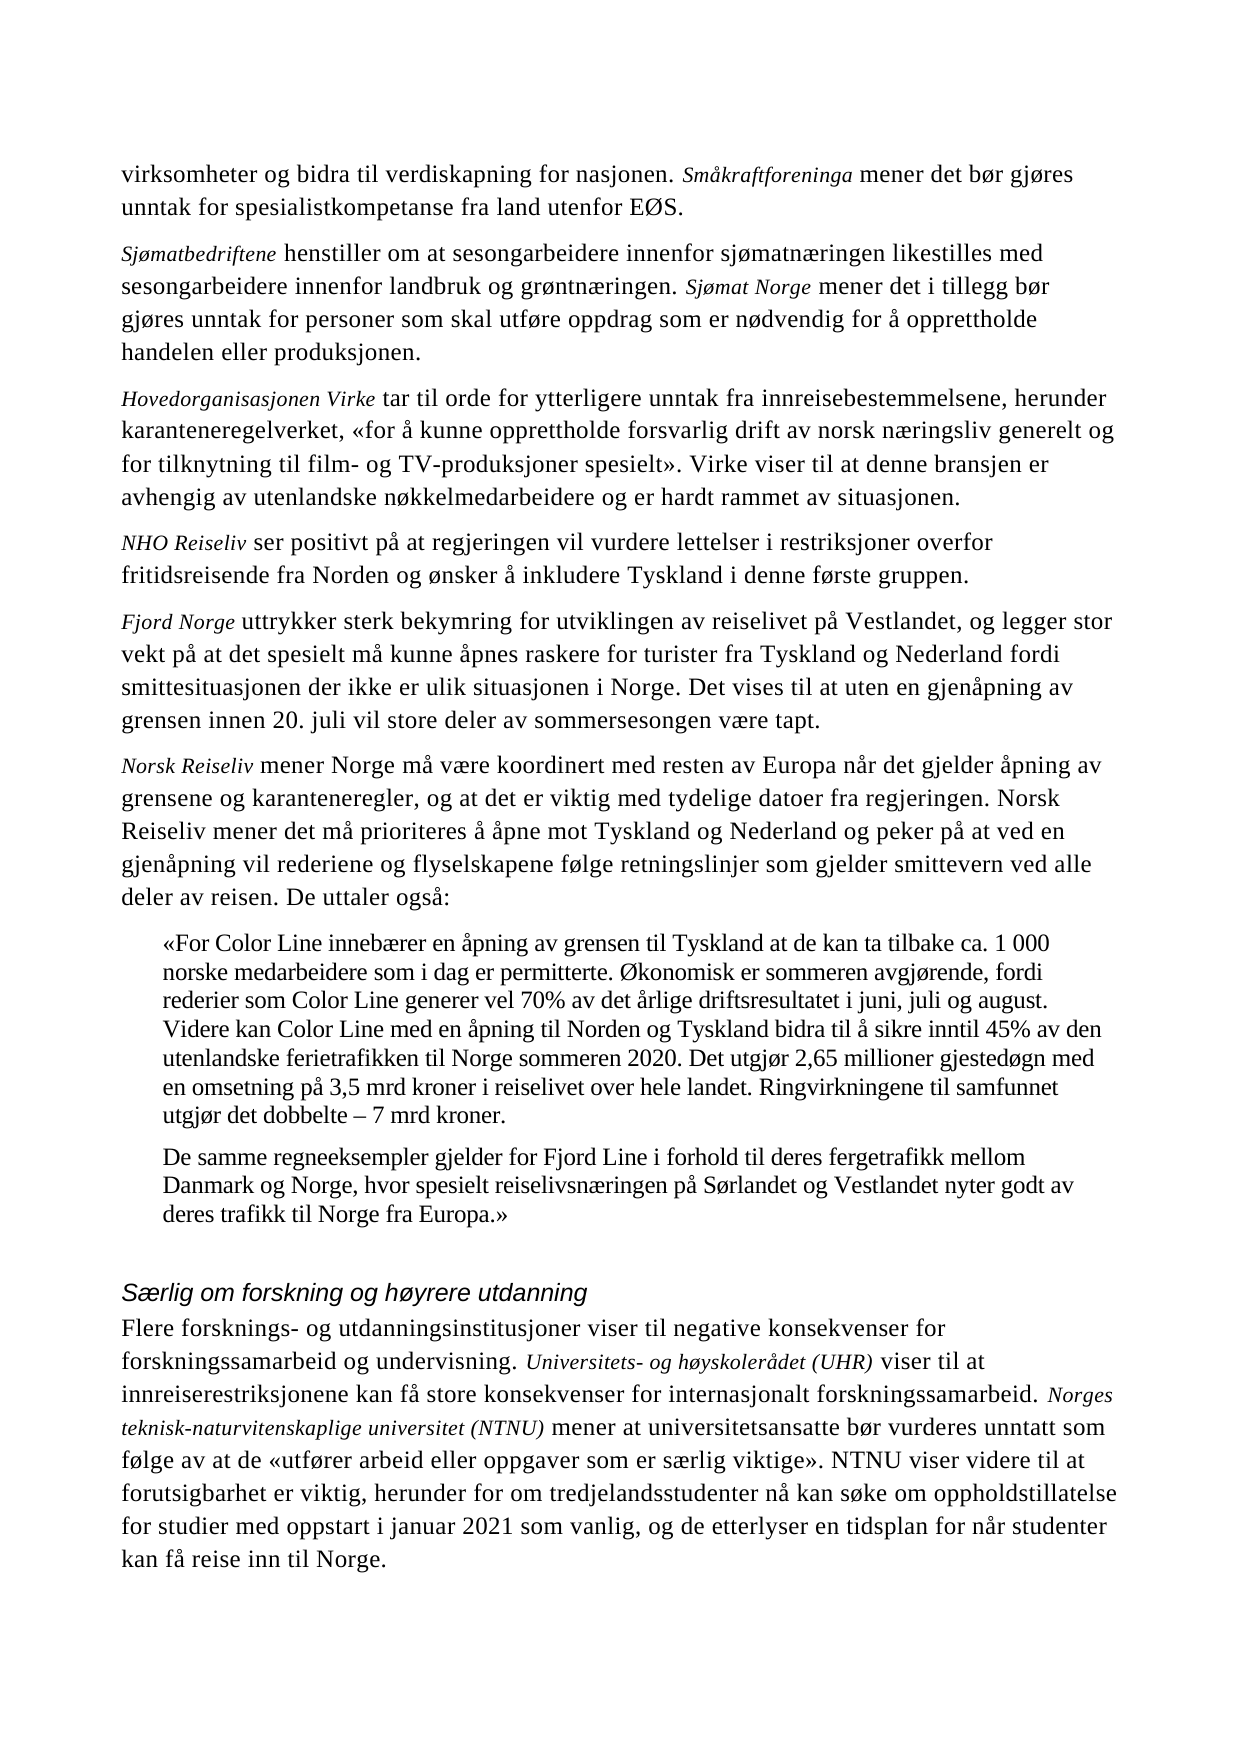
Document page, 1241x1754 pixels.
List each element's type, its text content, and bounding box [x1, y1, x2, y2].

text Sjømatbedriftene henstiller om at sesongarbeidere innenfor sjømatnæringen likestilles med sesongarbeidere innenfor landbruk og grøntnæringen. Sjømat Norge mener det i tillegg bør gjøres unntak for personer som skal utføre oppdrag som er nødvendig for å opprettholde handelen eller produksjonen. [121, 238, 1119, 366]
text NHO Reiseliv ser positivt på at regjeringen vil vurdere lettelser i restriksjoner overfor fritidsreisende fra Norden og ønsker å inkludere Tyskland i denne første gruppen. [121, 527, 1119, 589]
text De samme regneeksempler gjelder for Fjord Line i forhold til deres fergetrafikk mellom Danmark og Norge, hvor spesielt reiselivsnæringen på Sørlandet og Vestlandet nyter godt av deres trafikk til Norge fra Europa.» [162, 1142, 1119, 1228]
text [121, 159, 1119, 221]
text Norsk Reiseliv mener Norge må være koordinert med resten av Europa når det gjelder åpning av grensene og karanteneregler, og at det er viktig med tydelige datoer fra regjeringen. Norsk Reiseliv mener det må prioriteres å åpne mot Tyskland og Nederland og peker på at ved en gjenåpning vil rederiene og flyselskapene følge retningslinjer som gjelder smittevern ved alle deler av reisen. De uttaler også: [121, 750, 1119, 911]
text «For Color Line innebærer en åpning av grensen til Tyskland at de kan ta tilbake ca. 1 000 norske medarbeidere som i dag er permitterte. Økonomisk er sommeren avgjørende, fordi rederier som Color Line generer vel 70% av det årlige driftsresultatet i juni, juli og august. Videre kan Color Line med en åpning til Norden og Tyskland bidra til å sikre inntil 45% av den utenlandske ferietrafikken til Norge sommeren 2020. Det utgjør 2,65 millioner gjestedøgn med en omsetning på 3,5 mrd kroner i reiselivet over hele landet. Ringvirkningene til samfunnet utgjør det dobbelte – 7 mrd kroner. [162, 928, 1119, 1129]
text Hovedorganisasjonen Virke tar til orde for ytterligere unntak fra innreisebestemmelsene, herunder karanteneregelverket, «for å kunne opprettholde forsvarlig drift av norsk næringsliv generelt og for tilknytning til film- og TV-produksjoner spesielt». Virke viser til at denne bransjen er avhengig av utenlandske nøkkelmedarbeidere og er hardt rammet av situasjonen. [121, 383, 1119, 510]
text Fjord Norge uttrykker sterk bekymring for utviklingen av reiselivet på Vestlandet, og legger stor vekt på at det spesielt må kunne åpnes raskere for turister fra Tyskland og Nederland fordi smittesituasjonen der ikke er ulik situasjonen i Norge. Det vises til at uten en gjenåpning av grensen innen 20. juli vil store deler av sommersesongen være tapt. [121, 606, 1119, 733]
text Særlig om forskning og høyrere utdanning [121, 1278, 1119, 1307]
text Flere forsknings- og utdanningsinstitusjoner viser til negative konsekvenser for forskningssamarbeid og undervisning. Universitets- og høyskolerådet (UHR) viser til at innreiserestriksjonene kan få store konsekvenser for internasjonalt forskningssamarbeid. Norges teknisk-naturvitenskaplige universitet (NTNU) mener at universitetsansatte bør vurderes unntatt som følge av at de «utfører arbeid eller oppgaver som er særlig viktige». NTNU viser videre til at forutsigbarhet er viktig, herunder for om tredjelandsstudenter nå kan søke om oppholdstillatelse for studier med oppstart i januar 2021 som vanlig, og de etterlyser en tidsplan for når studenter kan få reise inn til Norge. [121, 1313, 1119, 1573]
